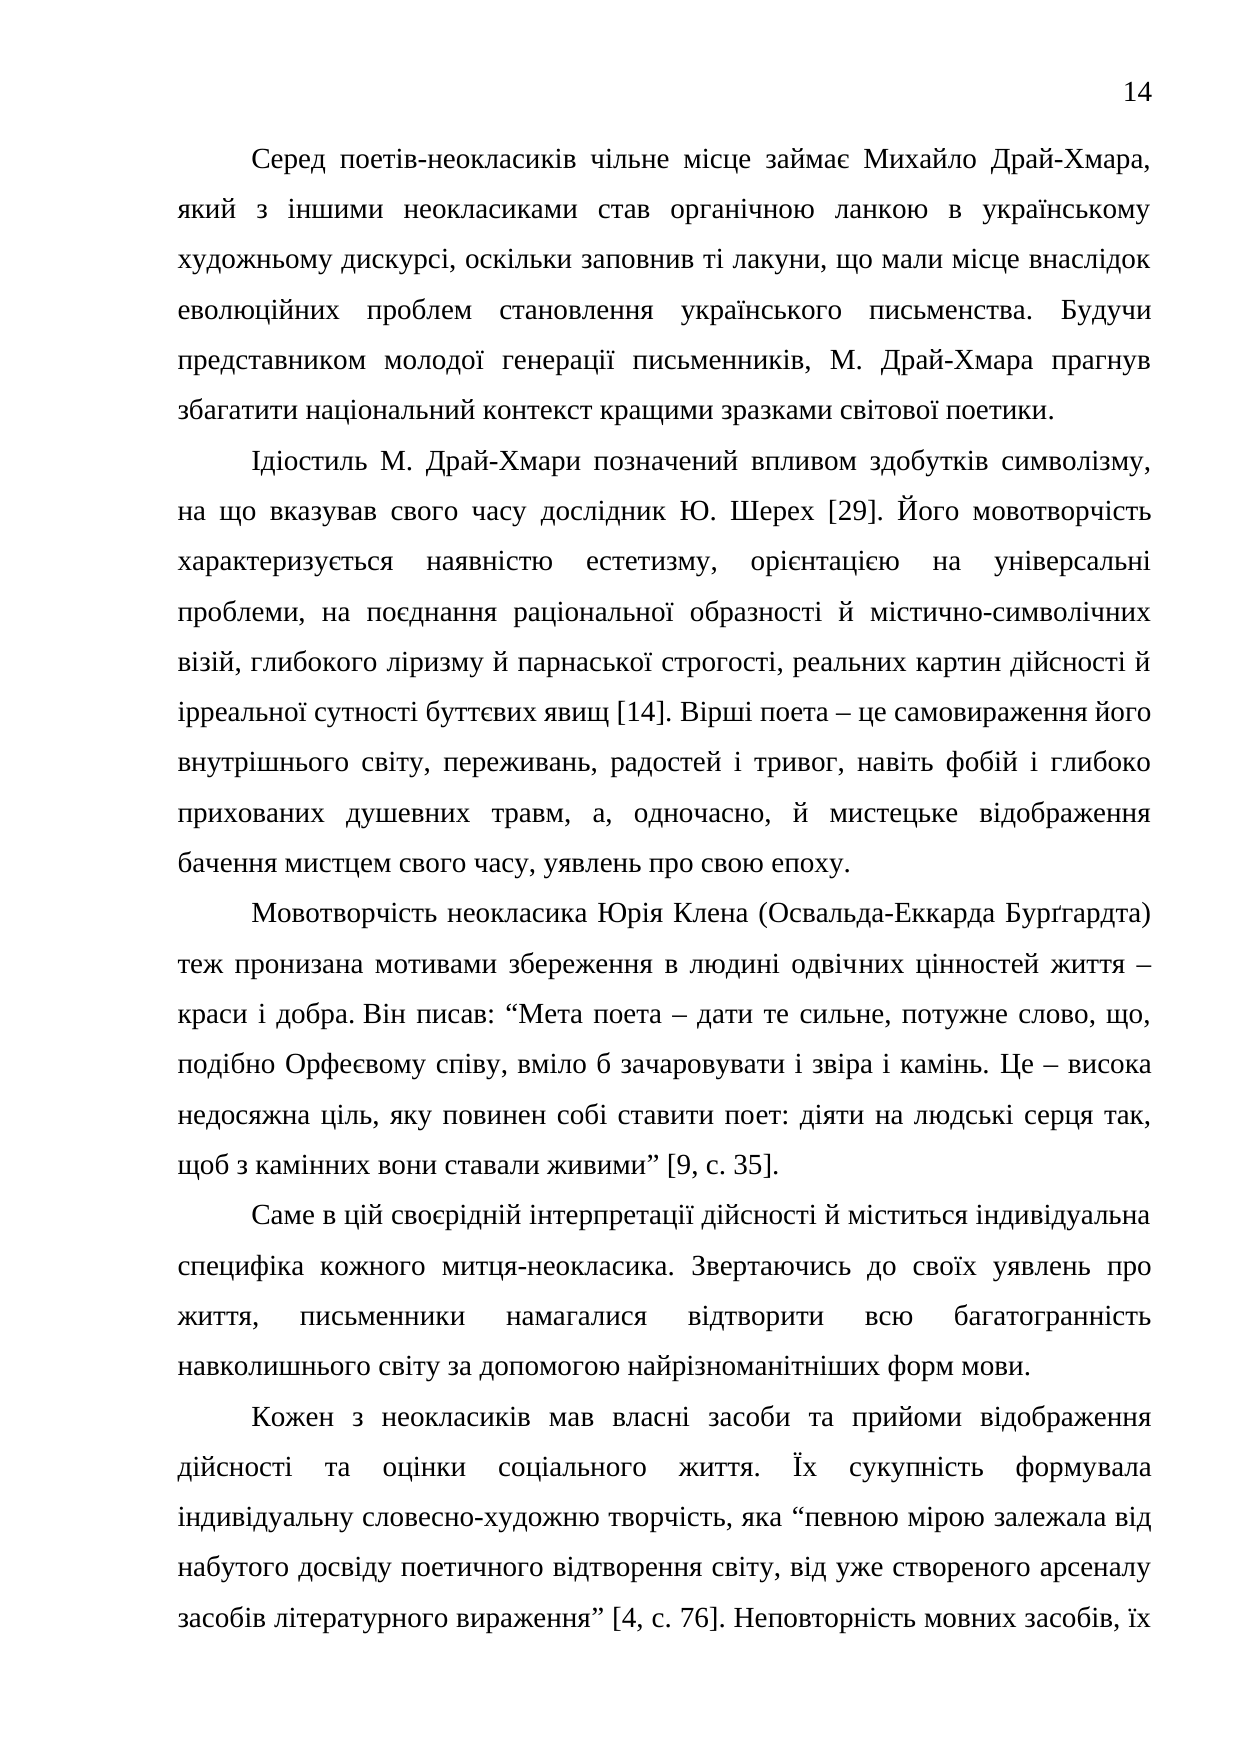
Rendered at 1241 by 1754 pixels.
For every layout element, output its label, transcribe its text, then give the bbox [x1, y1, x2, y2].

text Мовотворчість неокласика Юрія Клена (Освальда-Еккарда Бурґгардта) теж пронизана мотивами збереження в людині одвічних цінностей життя – краси і добра. Він писав: “Мета поета – дати те сильне, потужне слово, що, подібно Орфеєвому співу, вміло б зачаровувати і звіра і камінь. Це – висока недосяжна ціль, яку повинен собі ставити поет: діяти на людські серця так, щоб з камінних вони ставали живими” [9, с. 35]. [177, 896, 1152, 1181]
text Ідіостиль М. Драй-Хмари позначений впливом здобутків символізму, на що вказував свого часу дослідник Ю. Шерех [29]. Його мовотворчість характеризується наявністю естетизму, орієнтацією на універсальні проблеми, на поєднання раціональної образності й містично-символічних візій, глибокого ліризму й парнаської строгості, реальних картин дійсності й ірреальної сутності буттєвих явищ [14]. Вірші поета – це самовираження його внутрішнього світу, переживань, радостей і тривог, навіть фобій і глибоко прихованих душевних травм, а, одночасно, й мистецьке відображення бачення мистцем свого часу, уявлень про свою епоху. [177, 443, 1152, 879]
text Саме в цій своєрідній інтерпретації дійсності й міститься індивідуальна специфіка кожного митця-неокласика. Звертаючись до своїх уявлень про життя, письменники намагалися відтворити всю багатогранність навколишнього світу за допомогою найрізноманітніших форм мови. [177, 1197, 1152, 1382]
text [177, 1399, 1152, 1633]
text Серед поетів-неокласиків чільне місце займає Михайло Драй-Хмара, який з іншими неокласиками став органічною ланкою в українському художньому дискурсі, оскільки заповнив ті лакуни, що мали місце внаслідок еволюційних проблем становлення українського письменства. Будучи представником молодої генерації письменників, М. Драй-Хмара прагнув збагатити національний контекст кращими зразками світової поетики. [177, 141, 1152, 426]
